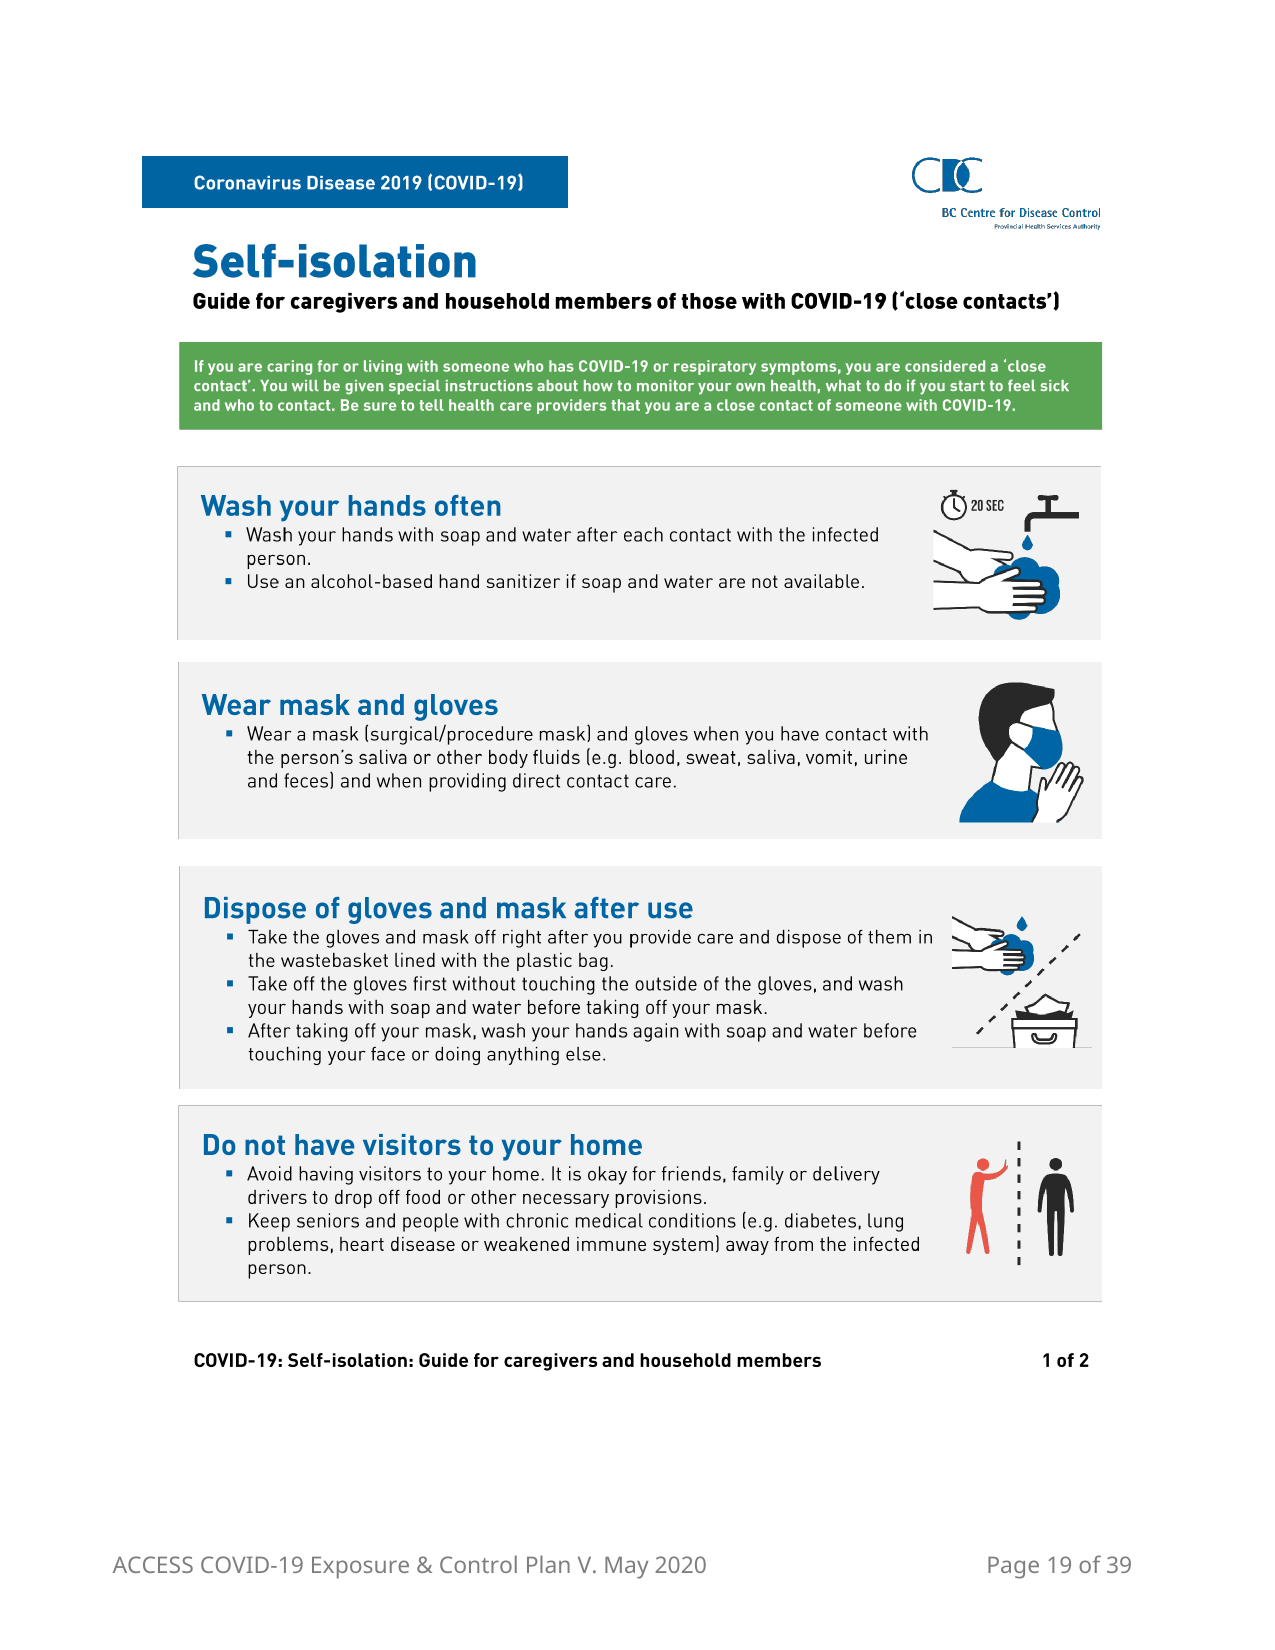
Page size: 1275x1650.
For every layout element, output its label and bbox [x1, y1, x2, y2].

picture [141, 155, 1103, 1371]
